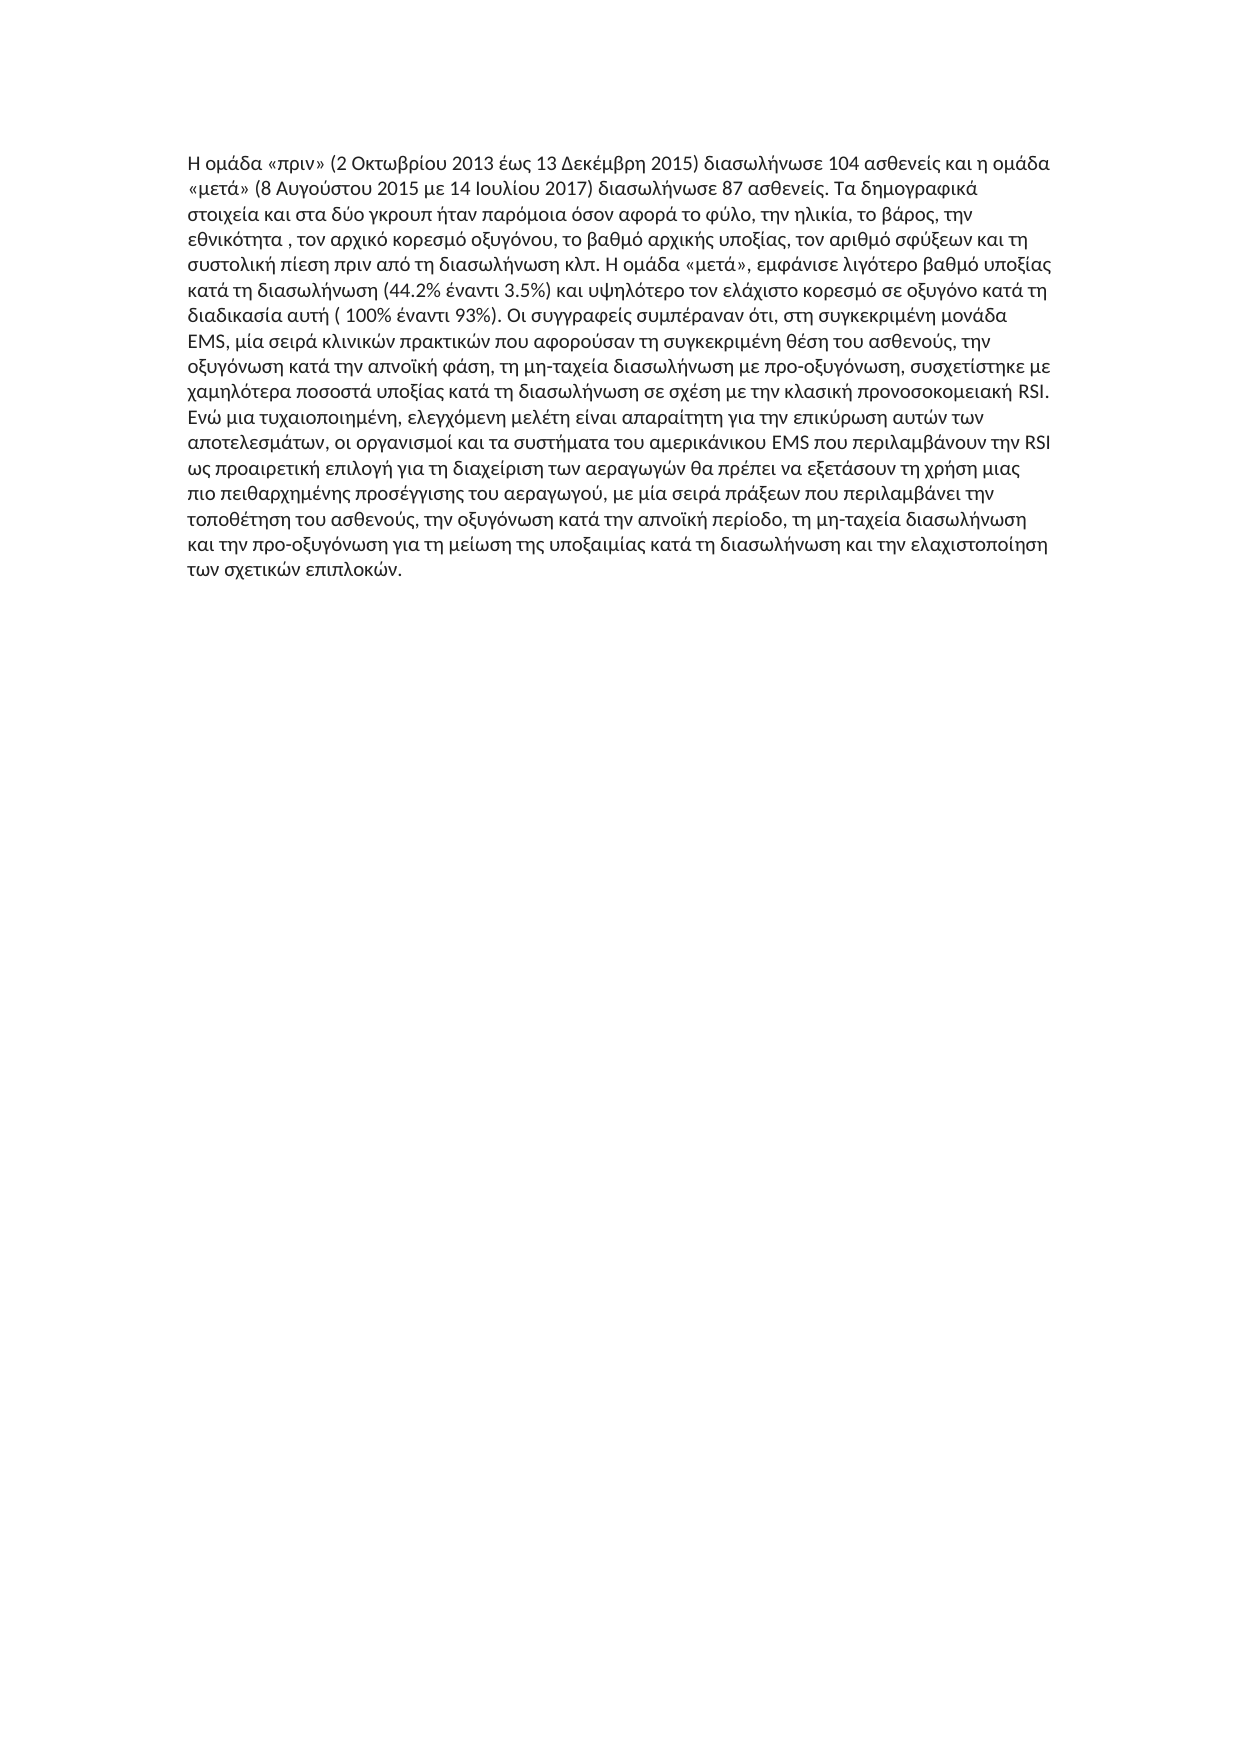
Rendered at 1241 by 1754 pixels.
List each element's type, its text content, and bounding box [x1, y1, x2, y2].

text Η ομάδα «πριν» (2 Οκτωβρίου 2013 έως 13 Δεκέμβρη 2015) διασωλήνωσε 104 ασθενείς και η ομάδα «μετά» (8 Αυγούστου 2015 με 14 Ιουλίου 2017) διασωλήνωσε 87 ασθενείς. Τα δημογραφικά στοιχεία και στα δύο γκρουπ ήταν παρόμοια όσον αφορά το φύλο, την ηλικία, το βάρος, την εθνικότητα , τον αρχικό κορεσμό οξυγόνου, το βαθμό αρχικής υποξίας, τον αριθμό σφύξεων και τη συστολική πίεση πριν από τη διασωλήνωση κλπ. Η ομάδα «μετά», εμφάνισε λιγότερο βαθμό υποξίας κατά τη διασωλήνωση (44.2% έναντι 3.5%) και υψηλότερο τον ελάχιστο κορεσμό σε οξυγόνο κατά τη διαδικασία αυτή ( 100% έναντι 93%). Οι συγγραφείς συμπέραναν ότι, στη συγκεκριμένη μονάδα EMS, μία σειρά κλινικών πρακτικών που αφορούσαν τη συγκεκριμένη θέση του ασθενούς, την οξυγόνωση κατά την απνοϊκή φάση, τη μη-ταχεία διασωλήνωση με προ-οξυγόνωση, συσχετίστηκε με χαμηλότερα ποσοστά υποξίας κατά τη διασωλήνωση σε σχέση με την κλασική προνοσοκομειακή RSI. [187, 150, 1053, 404]
text Ενώ μια τυχαιοποιημένη, ελεγχόμενη μελέτη είναι απαραίτητη για την επικύρωση αυτών των αποτελεσμάτων, οι οργανισμοί και τα συστήματα του αμερικάνικου EMS που περιλαμβάνουν την RSI ως προαιρετική επιλογή για τη διαχείριση των αεραγωγών θα πρέπει να εξετάσουν τη χρήση μιας πιο πειθαρχημένης προσέγγισης του αεραγωγού, με μία σειρά πράξεων που περιλαμβάνει την τοποθέτηση του ασθενούς, την οξυγόνωση κατά την απνοϊκή περίοδο, τη μη-ταχεία διασωλήνωση και την προ-οξυγόνωση για τη μείωση της υποξαιμίας κατά τη διασωλήνωση και την ελαχιστοποίηση των σχετικών επιπλοκών. [187, 404, 1053, 582]
